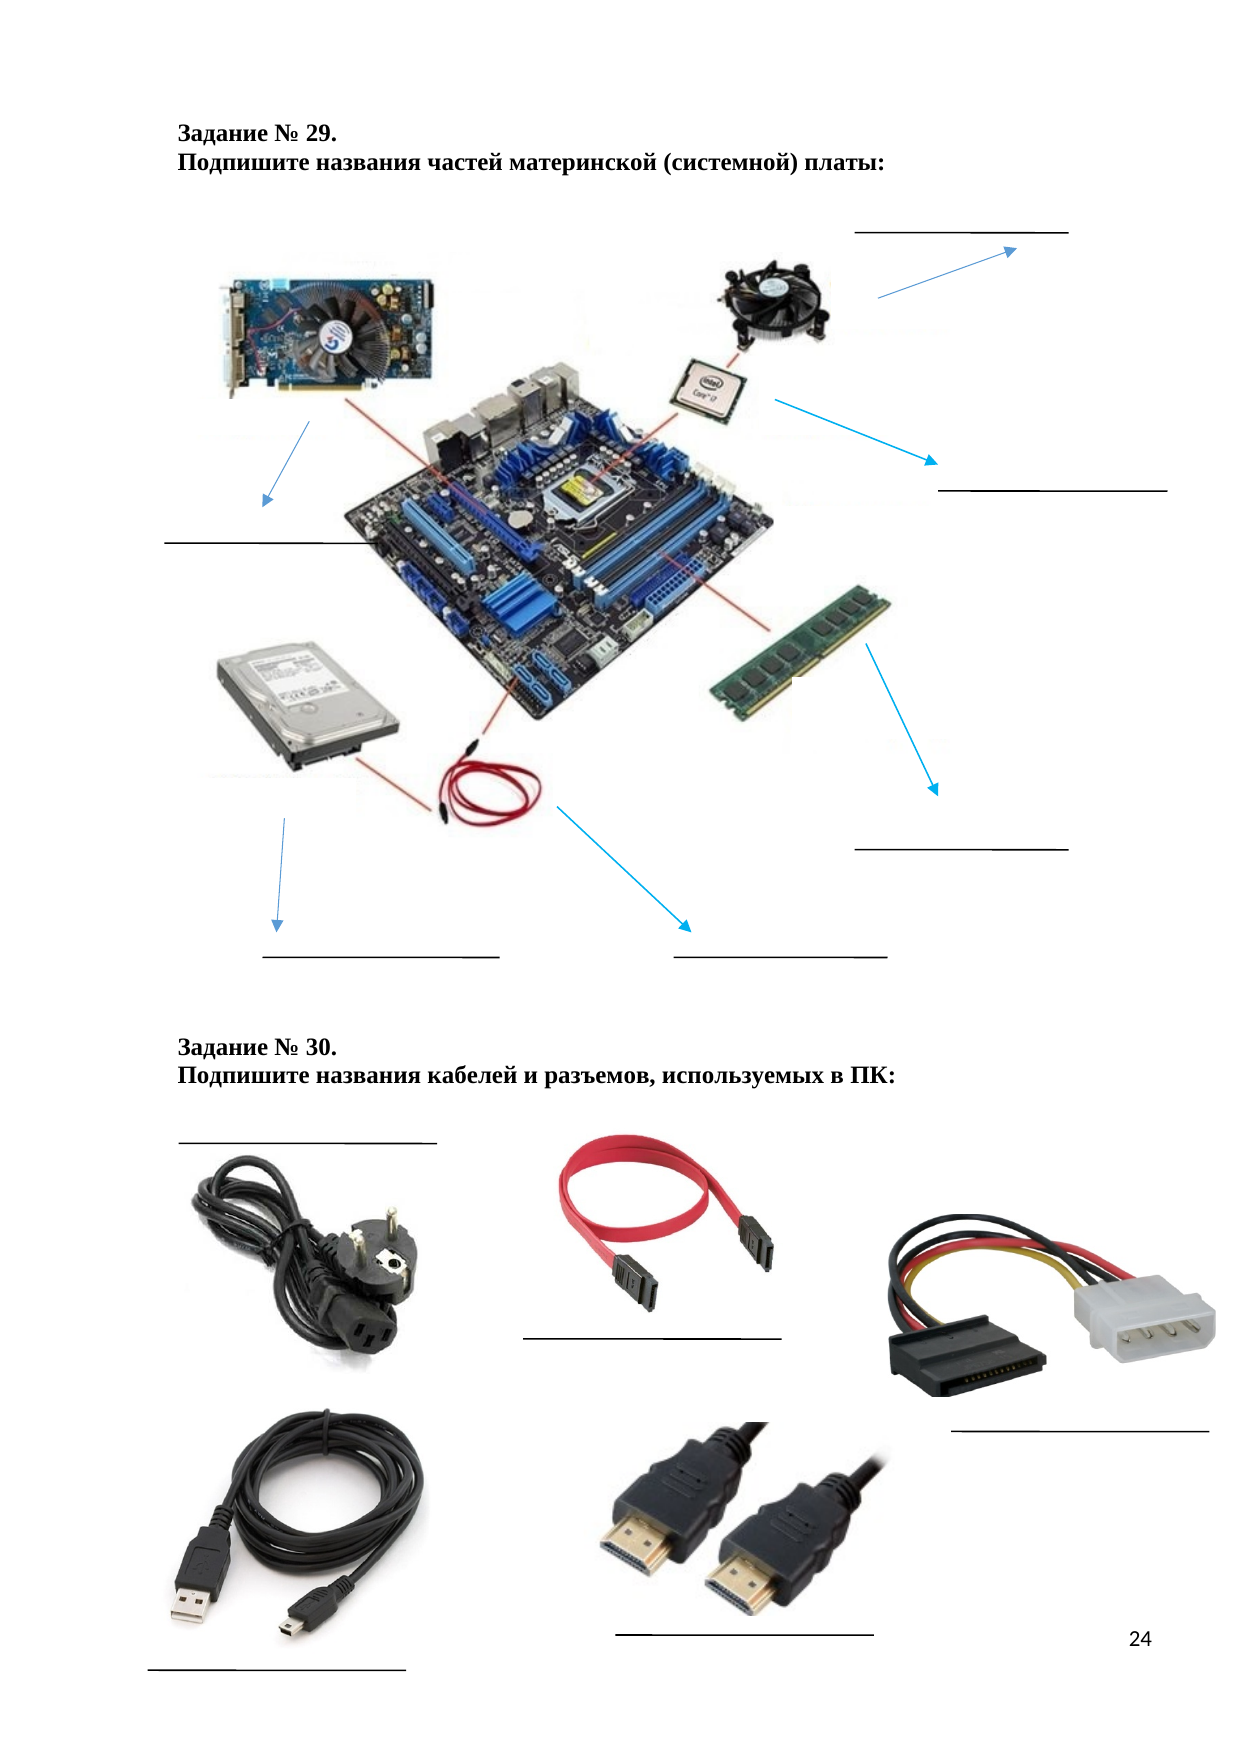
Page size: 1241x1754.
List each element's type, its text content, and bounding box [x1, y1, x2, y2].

list Подпишите названия кабелей и разъемов, используемых в ПК: [177, 1060, 1152, 1089]
picture [531, 1122, 795, 1320]
picture [887, 1214, 1216, 1396]
picture [177, 252, 968, 841]
text Подпишите названия частей материнской (системной) платы: [177, 147, 1152, 176]
text Задание № 29. [177, 118, 1152, 147]
picture [583, 1422, 896, 1616]
list Задание № 30. [177, 1032, 1152, 1060]
picture [150, 1146, 439, 1669]
